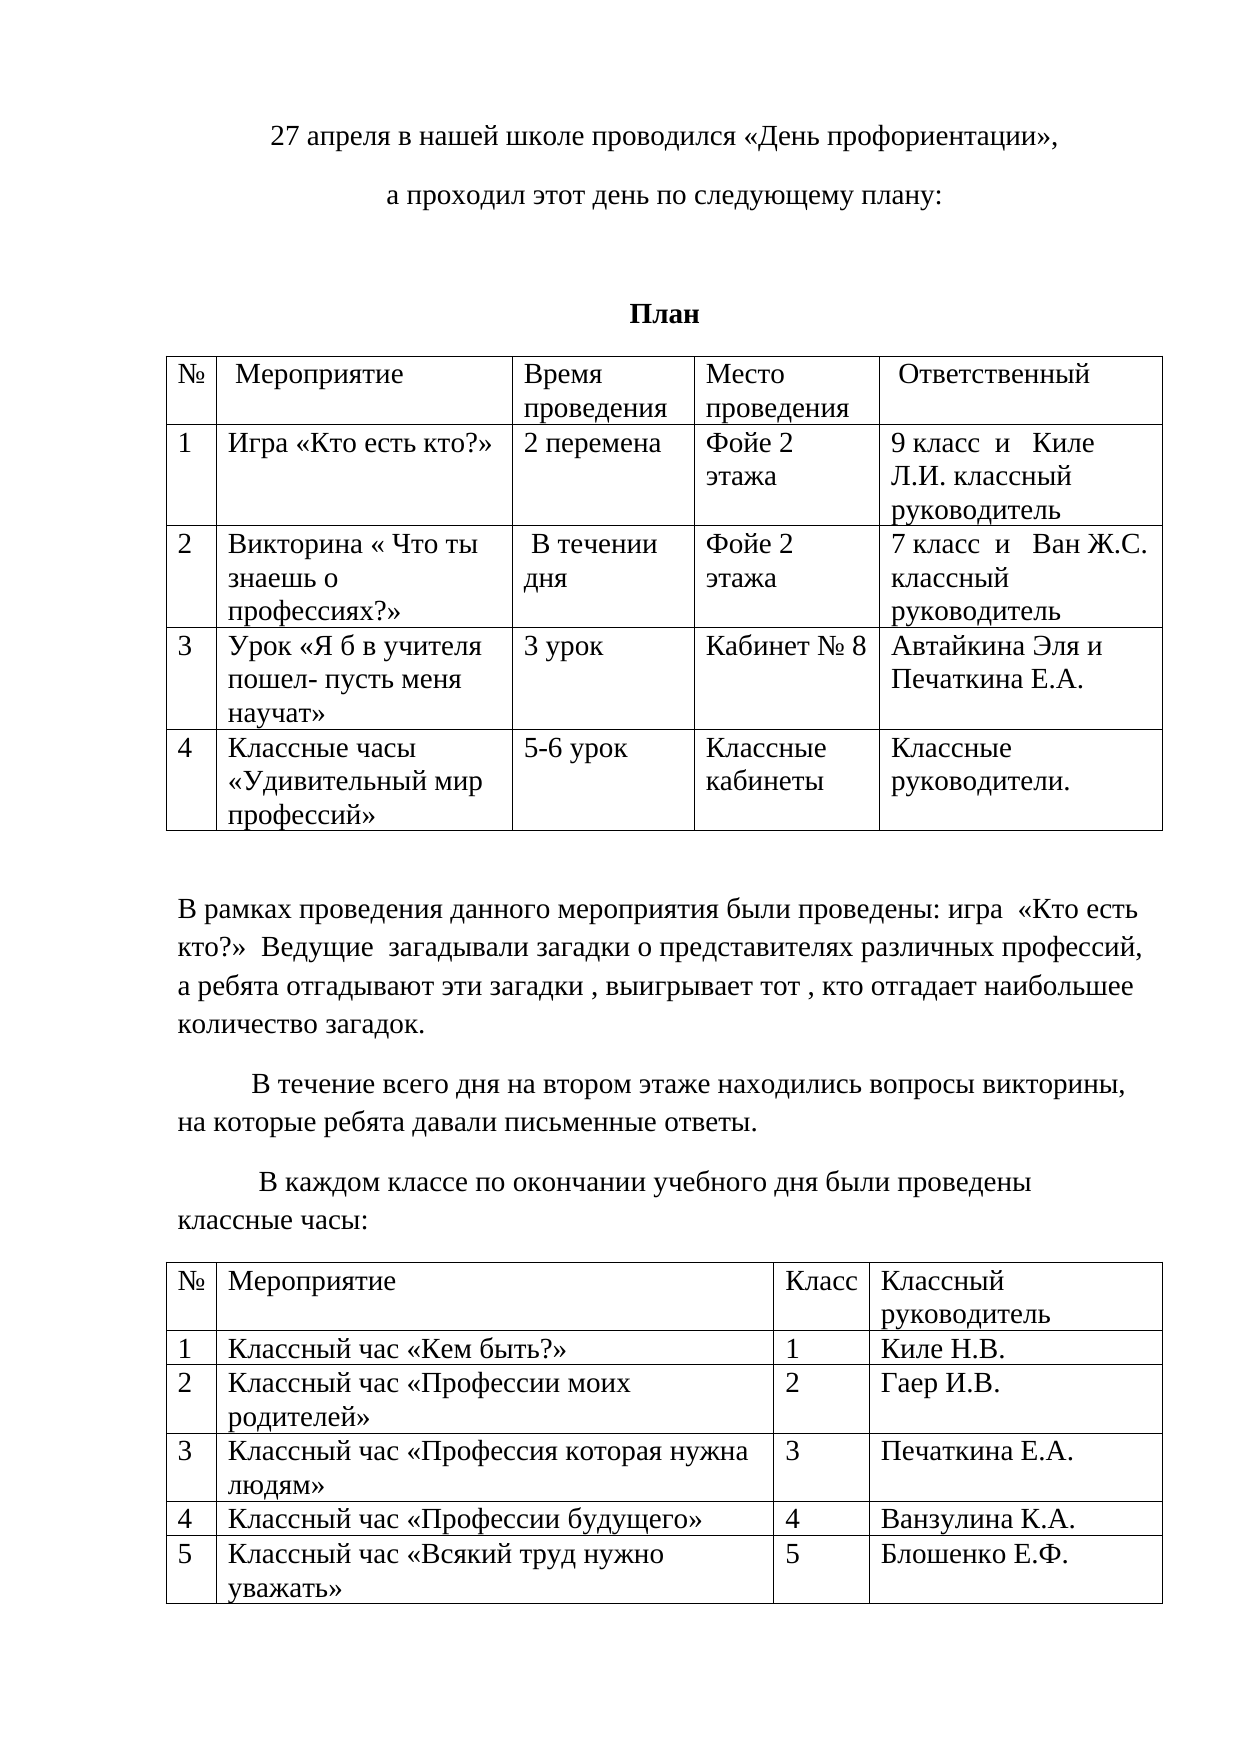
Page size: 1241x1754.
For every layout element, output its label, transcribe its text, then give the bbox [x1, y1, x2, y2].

table_cell Классный час «Всякий труд нужно уважать» [217, 1536, 773, 1603]
table_cell 3 [167, 1434, 216, 1501]
table_cell Киле Н.В. [870, 1331, 1162, 1364]
table_cell Игра «Кто есть кто?» [217, 425, 512, 525]
table_cell Классный час «Профессии будущего» [217, 1502, 773, 1535]
table_cell 3 урок [513, 628, 694, 729]
table_cell Гаер И.В. [870, 1365, 1162, 1432]
table_cell Фойе 2 этажа [695, 526, 879, 627]
table_cell 1 [774, 1331, 869, 1364]
table_cell 5 [167, 1536, 216, 1603]
text В течение всего дня на втором этаже находились вопросы викторины, на которые ребята давали письменные ответы. [177, 1066, 1152, 1138]
text В рамках проведения данного мероприятия были проведены: игра «Кто есть кто?» Ведущие загадывали загадки о представителях различных профессий, а ребята отгадывают эти загадки , выигрывает тот , кто отгадает наибольшее количество загадок. [177, 891, 1152, 1040]
text План [177, 296, 1152, 330]
table_cell 7 класс и Ван Ж.С. классный руководитель [880, 526, 1162, 627]
table_cell Кабинет № 8 [695, 628, 879, 729]
table_cell Фойе 2 этажа [695, 425, 879, 525]
table_cell 9 класс и Киле Л.И. классный руководитель [880, 425, 1162, 525]
table_cell 1 [167, 425, 216, 525]
table_cell Классные часы «Удивительный мир профессий» [217, 730, 512, 830]
table_cell 2 перемена [513, 425, 694, 525]
table_cell 2 [167, 1365, 216, 1432]
table_cell 2 [774, 1365, 869, 1432]
table_cell 4 [774, 1502, 869, 1535]
table_cell 1 [167, 1331, 216, 1364]
table_header Мероприятие [217, 1263, 773, 1330]
table_cell Автайкина Эля и Печаткина Е.А. [880, 628, 1162, 729]
text а проходил этот день по следующему плану: [177, 177, 1152, 211]
table_cell Классный час «Кем быть?» [217, 1331, 773, 1364]
table_header Классный руководитель [870, 1263, 1162, 1330]
table_cell Классный час «Профессии моих родителей» [217, 1365, 773, 1432]
table_cell 5-6 урок [513, 730, 694, 830]
table_cell Печаткина Е.А. [870, 1434, 1162, 1501]
text 27 апреля в нашей школе проводился «День профориентации», [177, 118, 1152, 152]
table_header Класс [774, 1263, 869, 1330]
table_header Время проведения [513, 357, 694, 424]
table_cell 3 [167, 628, 216, 729]
table_cell 5 [774, 1536, 869, 1603]
table_header Место проведения [695, 357, 879, 424]
table_cell Викторина « Что ты знаешь о профессиях?» [217, 526, 512, 627]
table_cell Классные руководители. [880, 730, 1162, 830]
table_cell Классный час «Профессия которая нужна людям» [217, 1434, 773, 1501]
table_header № [167, 1263, 216, 1330]
table_cell 4 [167, 1502, 216, 1535]
table_cell 3 [774, 1434, 869, 1501]
table_cell 2 [167, 526, 216, 627]
table_cell В течении дня [513, 526, 694, 627]
table_cell Блошенко Е.Ф. [870, 1536, 1162, 1603]
table_cell 4 [167, 730, 216, 830]
table_header Ответственный [880, 357, 1162, 424]
table_header № [167, 357, 216, 424]
table_header Мероприятие [217, 357, 512, 424]
table_cell Урок «Я б в учителя пошел- пусть меня научат» [217, 628, 512, 729]
text В каждом классе по окончании учебного дня были проведены классные часы: [177, 1164, 1152, 1236]
table_cell Ванзулина К.А. [870, 1502, 1162, 1535]
table_cell Классные кабинеты [695, 730, 879, 830]
